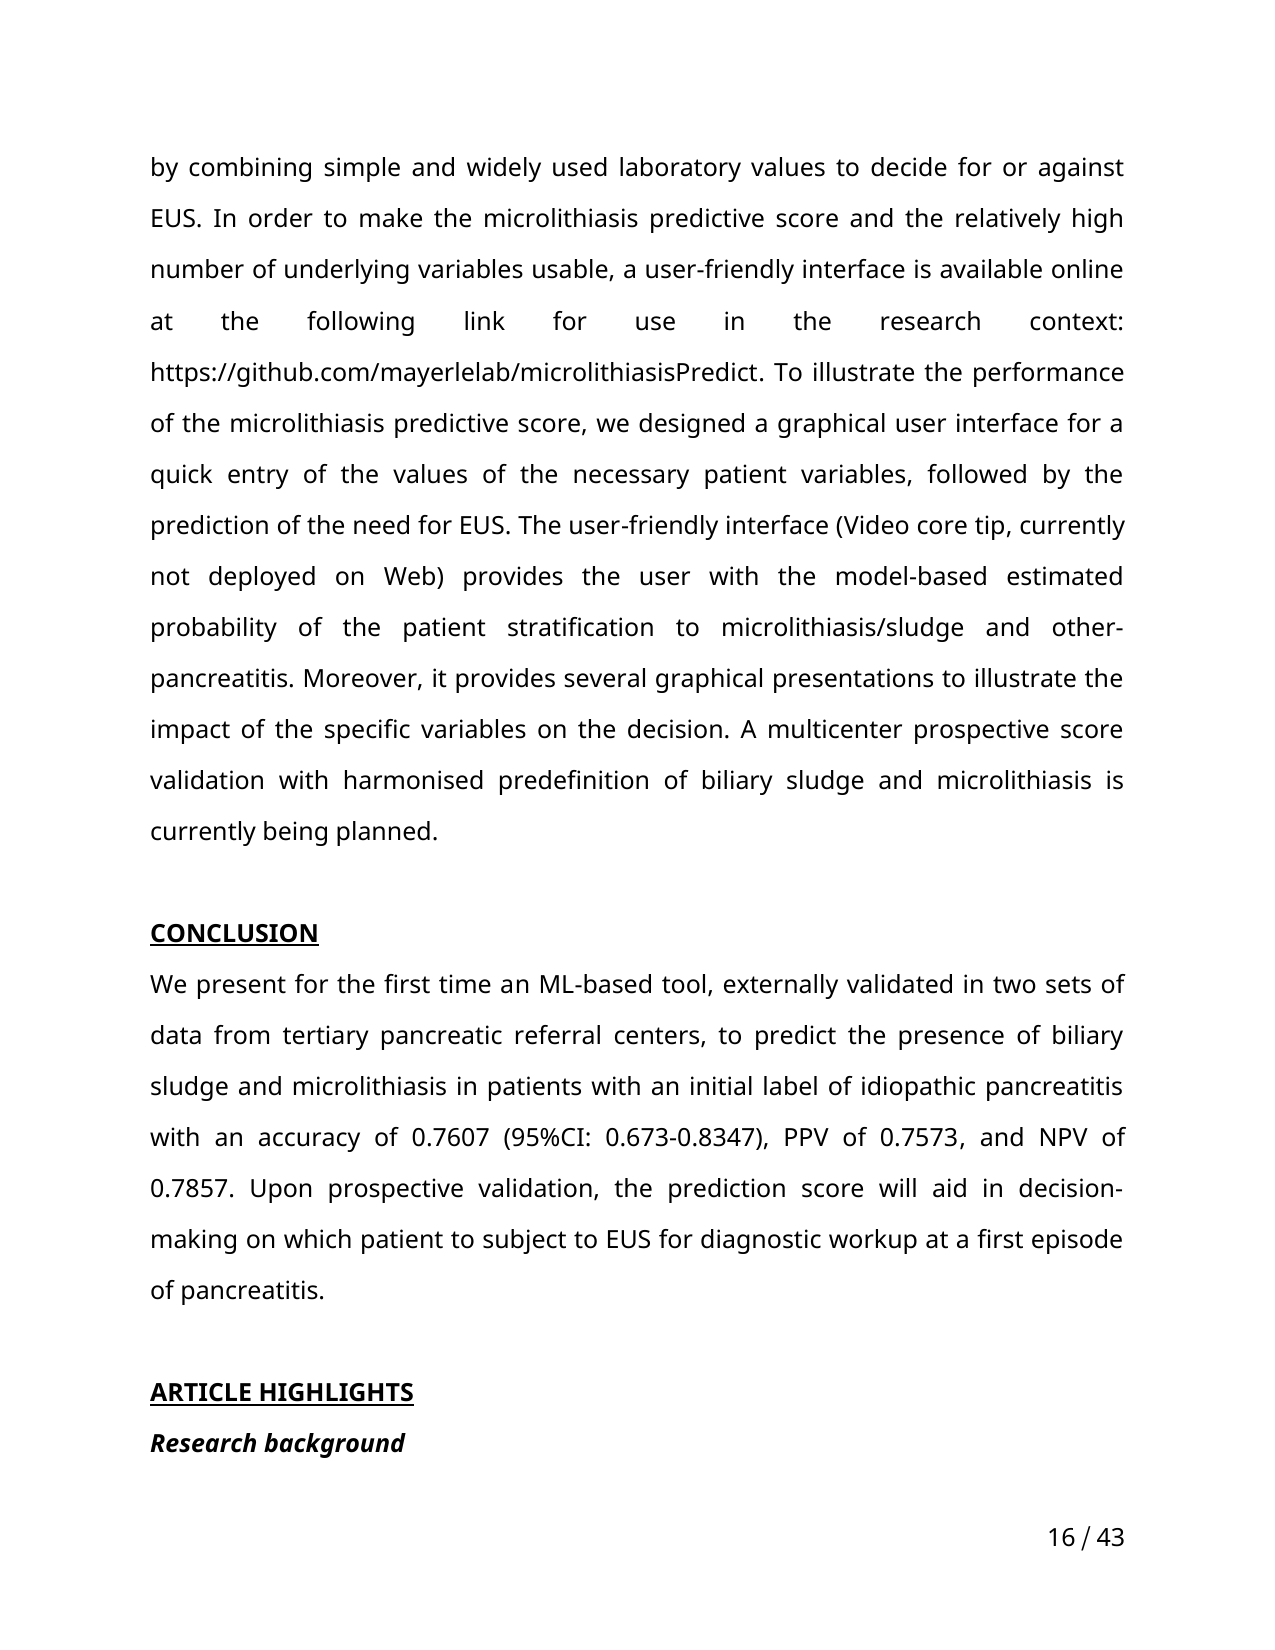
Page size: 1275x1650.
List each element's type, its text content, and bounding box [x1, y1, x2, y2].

text We present for the first time an ML-based tool, externally validated in two sets of data from tertiary pancreatic referral centers, to predict the presence of biliary sludge and microlithiasis in patients with an initial label of idiopathic pancreatitis with an accuracy of 0.7607 (95%CI: 0.673-0.8347), PPV of 0.7573, and NPV of 0.7857. Upon prospective validation, the prediction score will aid in decision-making on which patient to subject to EUS for diagnostic workup at a first episode of pancreatitis. [150, 967, 1125, 1307]
text CONCLUSION [150, 916, 1125, 950]
text ARTICLE HIGHLIGHTS [150, 1375, 1125, 1409]
text Research background [150, 1426, 1125, 1460]
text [150, 150, 1125, 848]
